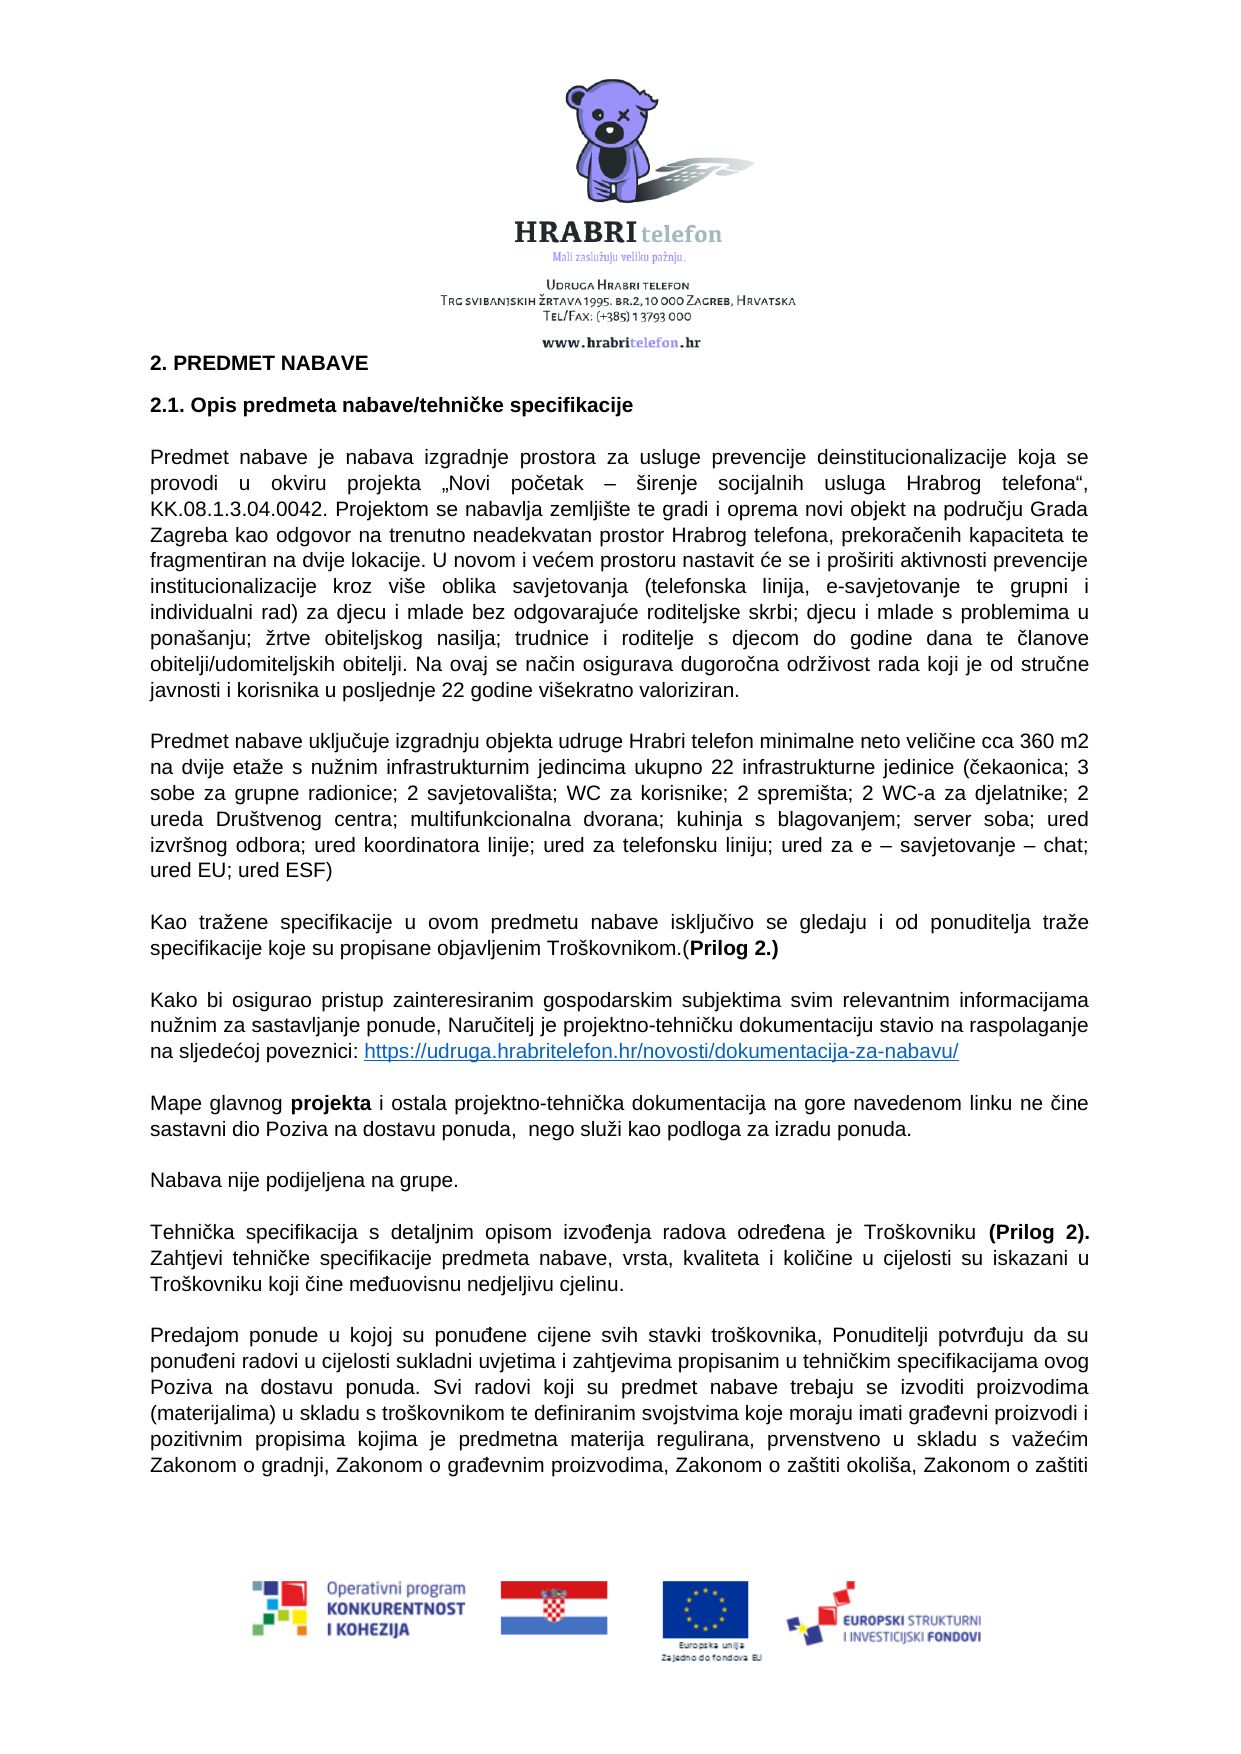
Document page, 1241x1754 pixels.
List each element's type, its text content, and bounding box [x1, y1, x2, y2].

picture [437, 73, 803, 351]
text 2. PREDMET NABAVE [150, 351, 1090, 375]
text Tehnička specifikacija s detaljnim opisom izvođenja radova određena je Troškovniku (Prilog 2). Zahtjevi tehničke specifikacije predmeta nabave, vrsta, kvaliteta i količine u cijelosti su iskazani u Troškovniku koji čine međuovisnu nedjeljivu cjelinu. [150, 1220, 1090, 1296]
text Kao tražene specifikacije u ovom predmetu nabave isključivo se gledaju i od ponuditelja traže specifikacije koje su propisane objavljenim Troškovnikom.(Prilog 2.) [150, 910, 1090, 960]
text Predmet nabave uključuje izgradnju objekta udruge Hrabri telefon minimalne neto veličine cca 360 m2 na dvije etaže s nužnim infrastrukturnim jedincima ukupno 22 infrastrukturne jedinice (čekaonica; 3 sobe za grupne radionice; 2 savjetovališta; WC za korisnike; 2 spremišta; 2 WC-a za djelatnike; 2 ureda Društvenog centra; multifunkcionalna dvorana; kuhinja s blagovanjem; server soba; ured izvršnog odbora; ured koordinatora linije; ured za telefonsku liniju; ured za e – savjetovanje – chat; ured EU; ured ESF) [150, 729, 1090, 882]
text Nabava nije podijeljena na grupe. [150, 1168, 1090, 1192]
text 2.1. Opis predmeta nabave/tehničke specifikacije [150, 393, 1090, 417]
text Predmet nabave je nabava izgradnje prostora za usluge prevencije deinstitucionalizacije koja se provodi u okviru projekta „Novi početak – širenje socijalnih usluga Hrabrog telefona“, KK.08.1.3.04.0042. Projektom se nabavlja zemljište te gradi i oprema novi objekt na području Grada Zagreba kao odgovor na trenutno neadekvatan prostor Hrabrog telefona, prekoračenih kapaciteta te fragmentiran na dvije lokacije. U novom i većem prostoru nastavit će se i proširiti aktivnosti prevencije institucionalizacije kroz više oblika savjetovanja (telefonska linija, e-savjetovanje te grupni i individualni rad) za djecu i mlade bez odgovarajuće roditeljske skrbi; djecu i mlade s problemima u ponašanju; žrtve obiteljskog nasilja; trudnice i roditelje s djecom do godine dana te članove obitelji/udomiteljskih obitelji. Na ovaj se način osigurava dugoročna održivost rada koji je od stručne javnosti i korisnika u posljednje 22 godine višekratno valoriziran. [150, 445, 1090, 701]
text Mape glavnog projekta i ostala projektno-tehnička dokumentacija na gore navedenom linku ne čine sastavni dio Poziva na dostavu ponuda, nego služi kao podloga za izradu ponuda. [150, 1091, 1090, 1141]
text Kako bi osigurao pristup zainteresiranim gospodarskim subjektima svim relevantnim informacijama nužnim za sastavljanje ponude, Naručitelj je projektno-tehničku dokumentaciju stavio na raspolaganje na sljedećoj poveznici: https://udruga.hrabritelefon.hr/novosti/dokumentacija-za-nabavu/ [150, 987, 1090, 1063]
